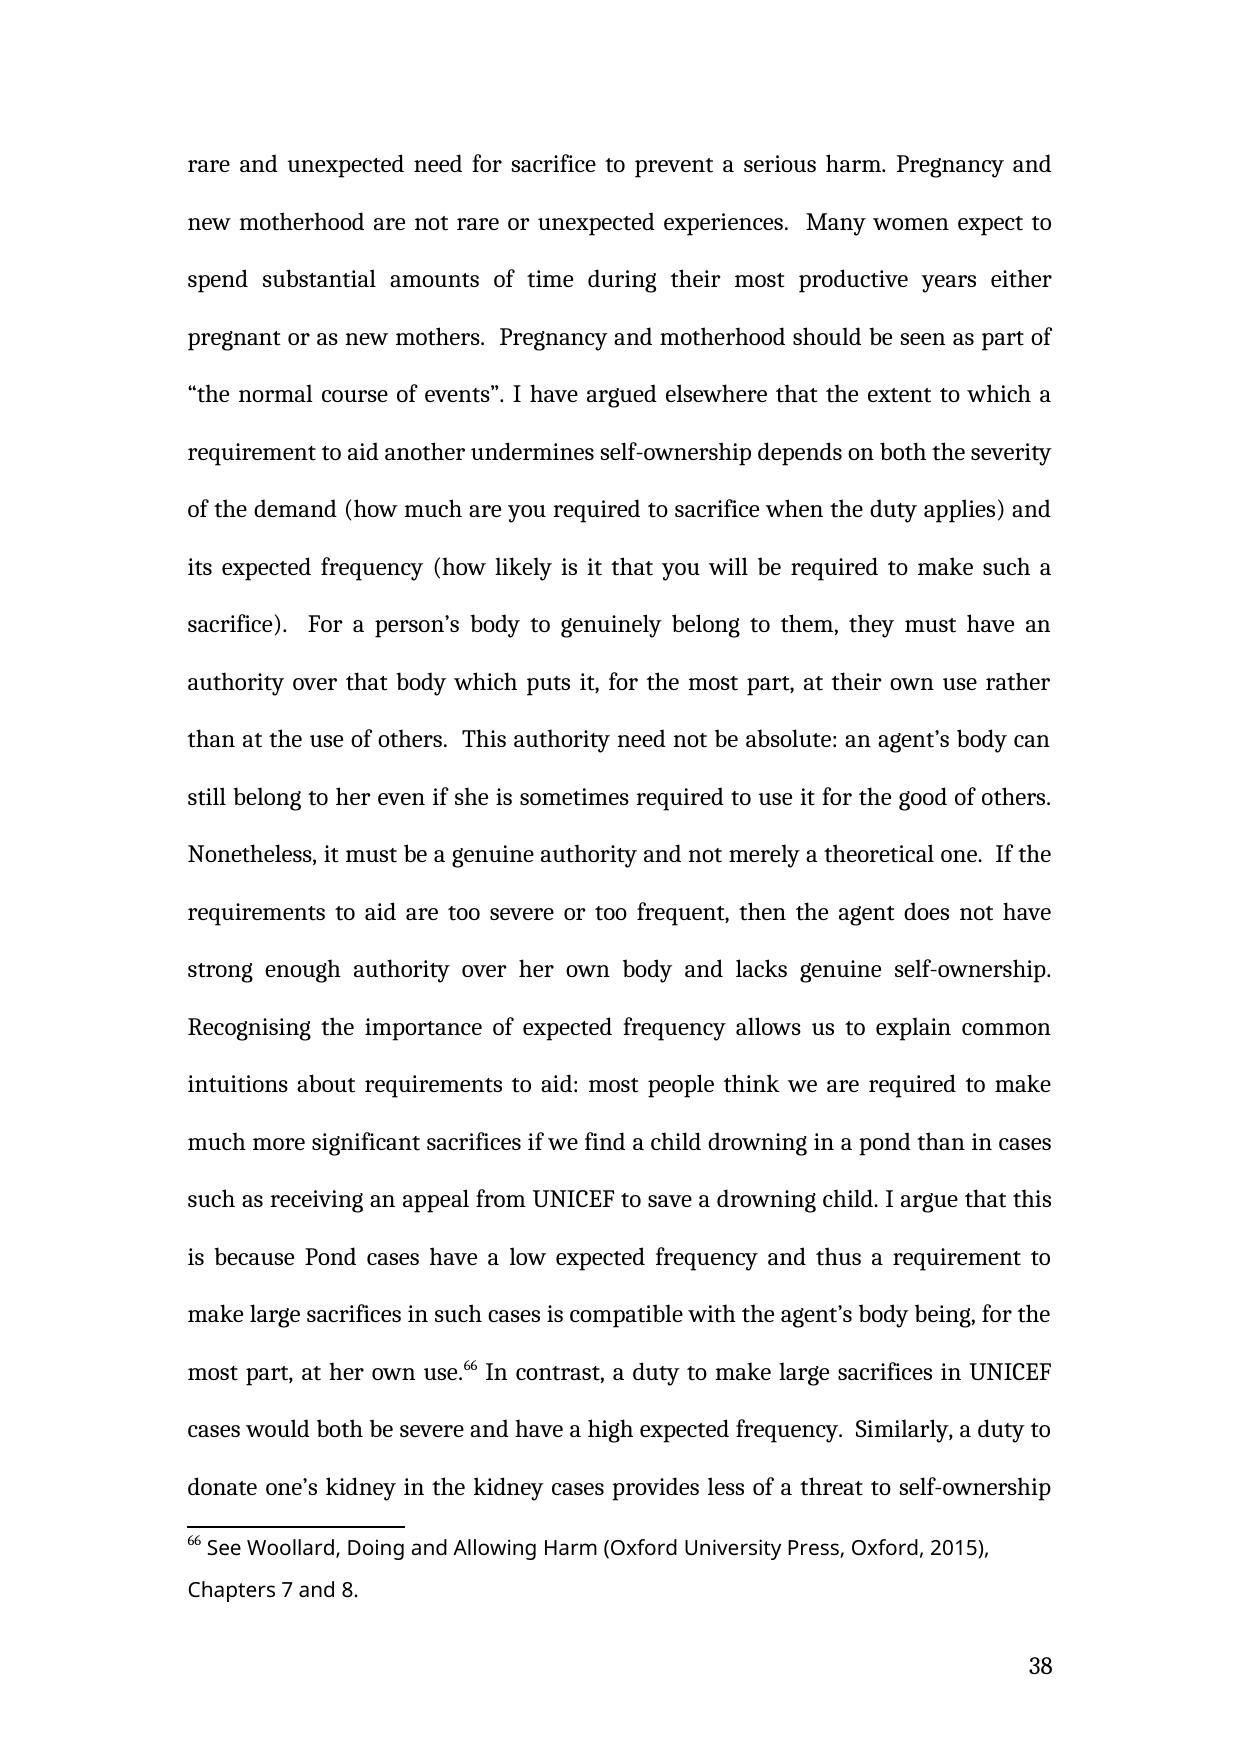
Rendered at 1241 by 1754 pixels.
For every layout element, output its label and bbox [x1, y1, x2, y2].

text [187, 150, 1053, 1501]
